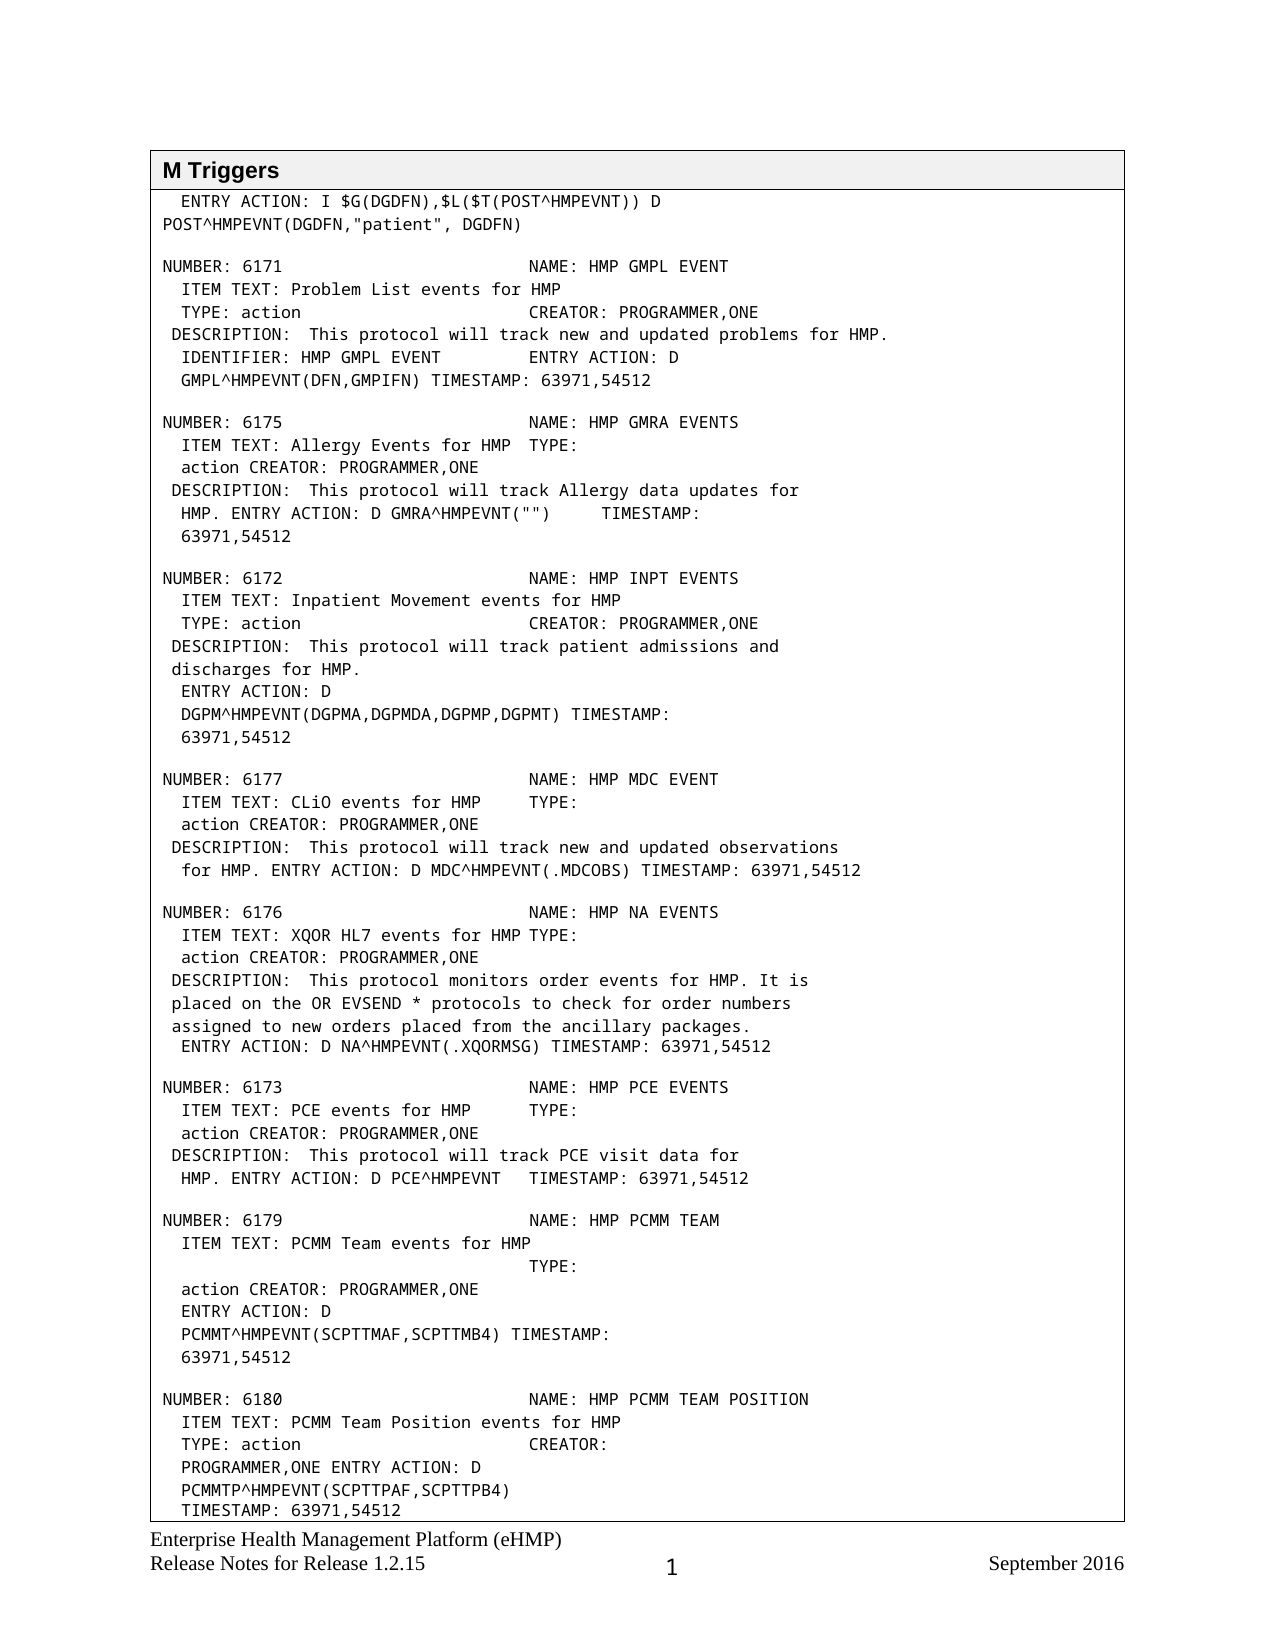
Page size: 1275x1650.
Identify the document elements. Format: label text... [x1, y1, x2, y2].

table_header M Triggers [151, 151, 1124, 189]
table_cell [151, 190, 1124, 1521]
